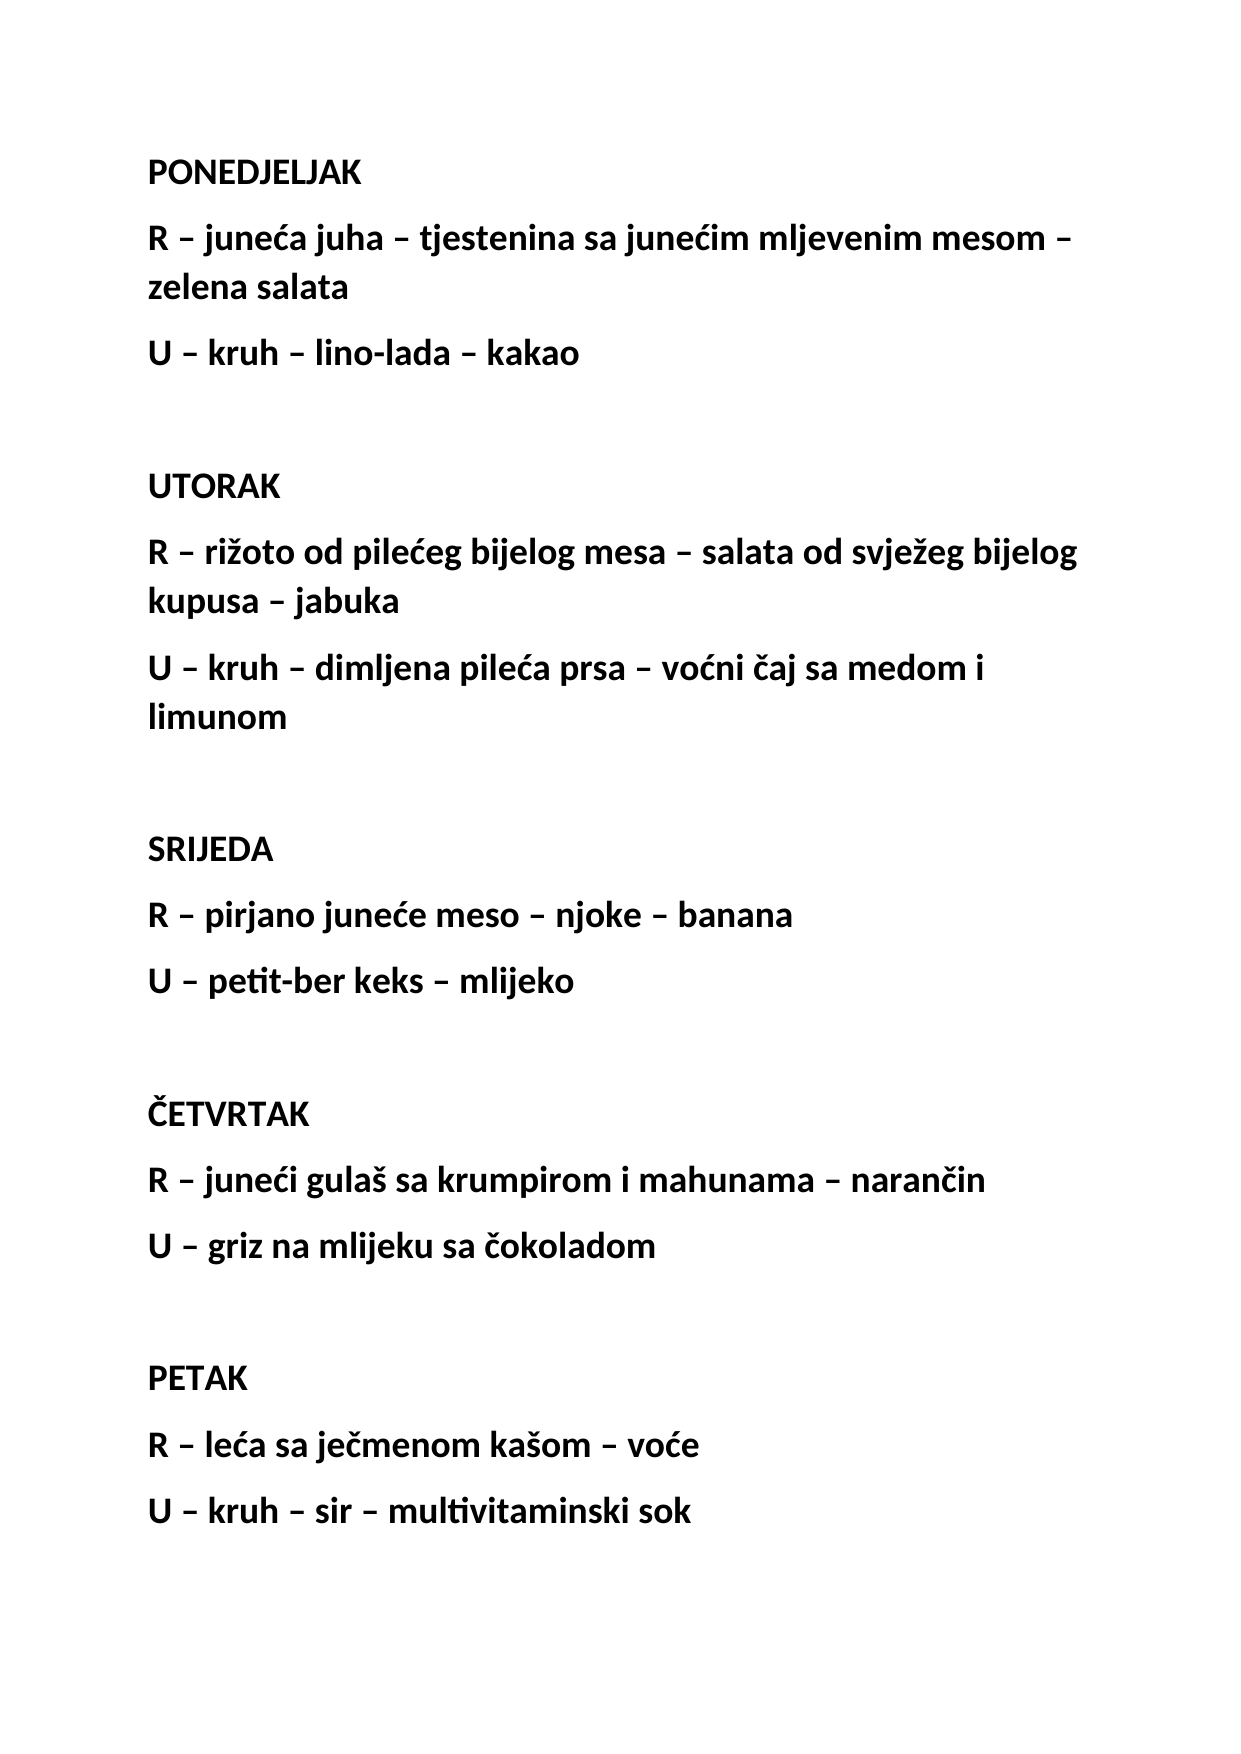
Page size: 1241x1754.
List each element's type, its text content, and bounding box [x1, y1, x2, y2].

text PETAK [148, 1354, 1093, 1400]
text U – petit-ber keks – mlijeko [148, 957, 1093, 1003]
text R – juneća juha – tjestenina sa junećim mljevenim mesom – zelena salata [148, 214, 1093, 309]
text R – rižoto od pilećeg bijelog mesa – salata od svježeg bijelog kupusa – jabuka [148, 528, 1093, 623]
text SRIJEDA [148, 825, 1093, 871]
text R – pirjano juneće meso – njoke – banana [148, 891, 1093, 937]
text U – kruh – dimljena pileća prsa – voćni čaj sa medom i limunom [148, 643, 1093, 739]
text PONEDJELJAK [148, 148, 1093, 193]
text U – griz na mlijeku sa čokoladom [148, 1222, 1093, 1268]
text U – kruh – sir – multivitaminski sok [148, 1487, 1093, 1532]
text R – leća sa ječmenom kašom – voće [148, 1421, 1093, 1466]
text UTORAK [148, 462, 1093, 507]
text ČETVRTAK [148, 1090, 1093, 1136]
text U – kruh – lino-lada – kakao [148, 329, 1093, 375]
text R – juneći gulaš sa krumpirom i mahunama – narančin [148, 1156, 1093, 1202]
